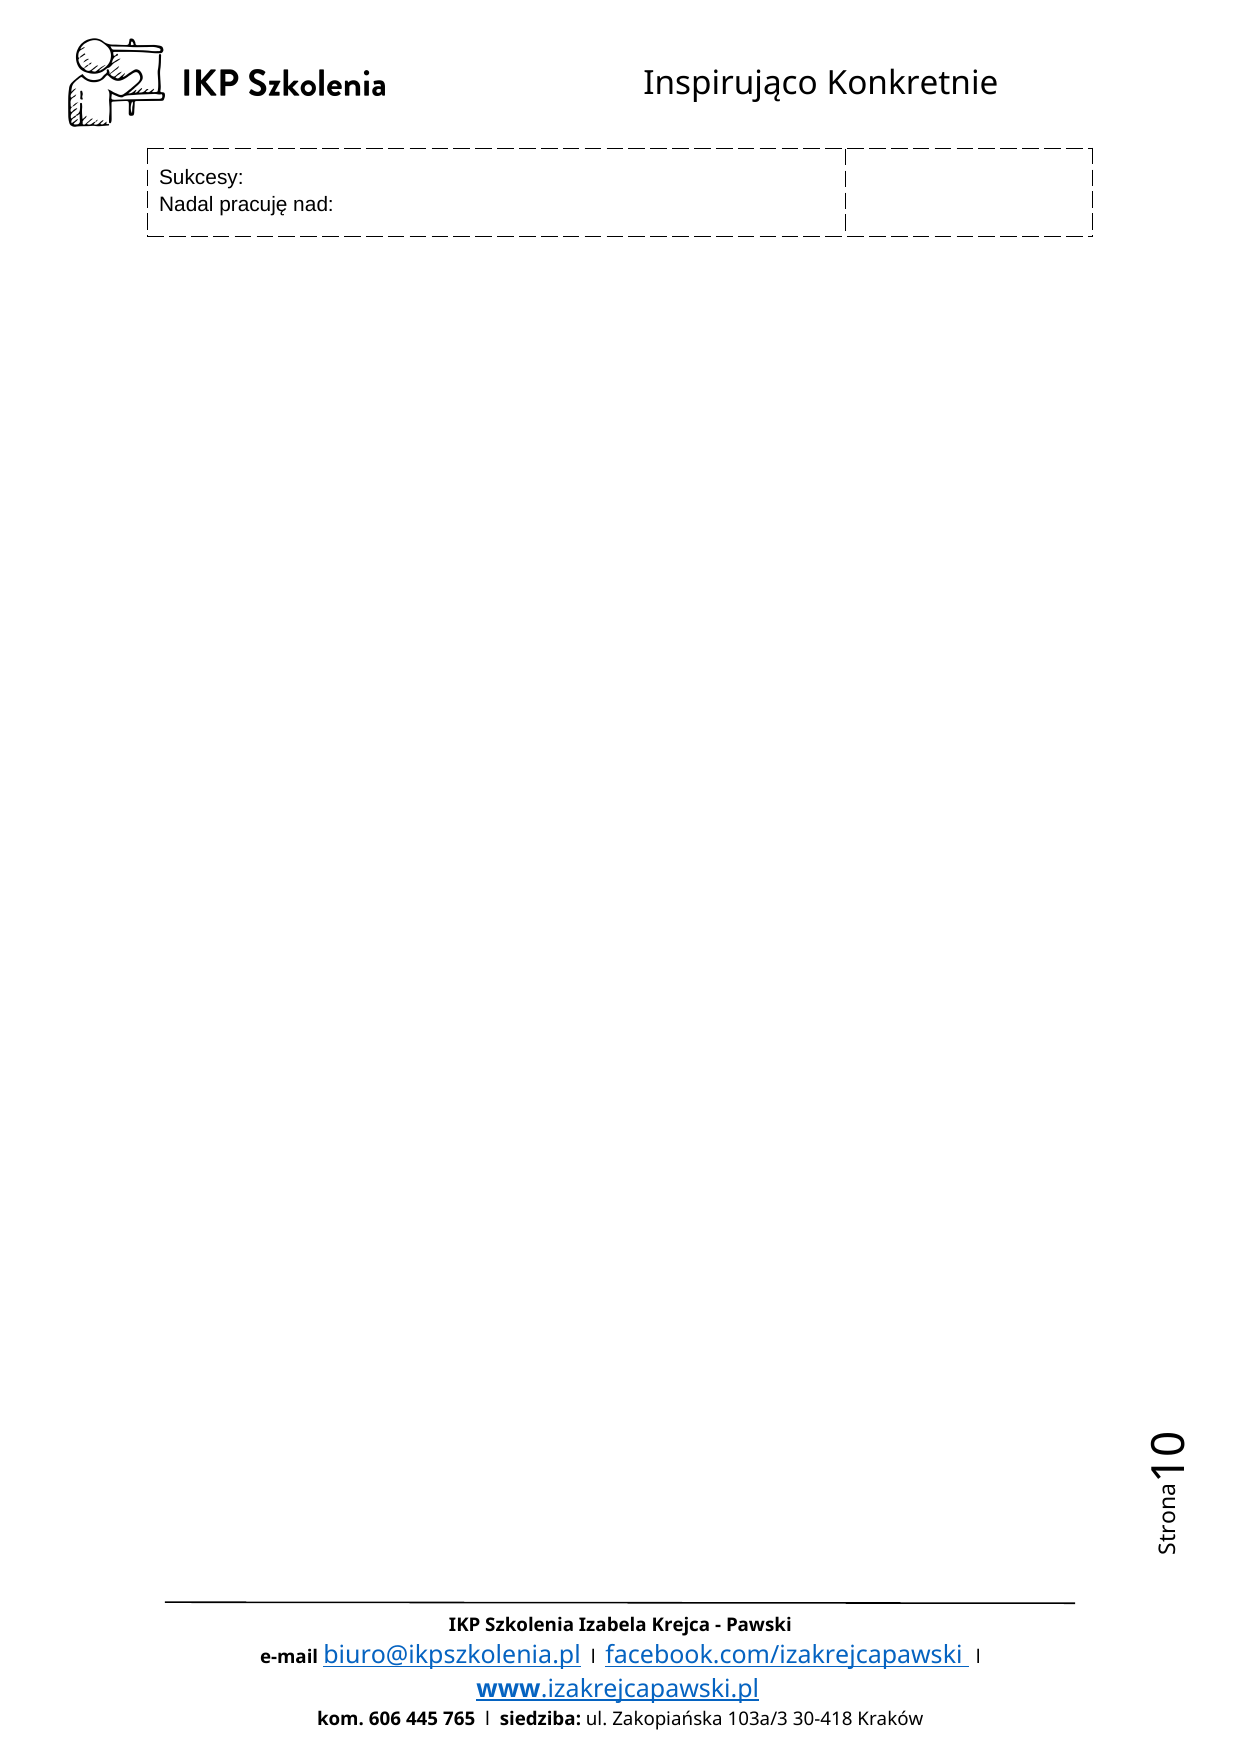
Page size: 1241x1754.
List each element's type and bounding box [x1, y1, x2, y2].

table_cell [845, 148, 1093, 236]
table_cell [148, 148, 845, 236]
picture [59, 30, 397, 134]
